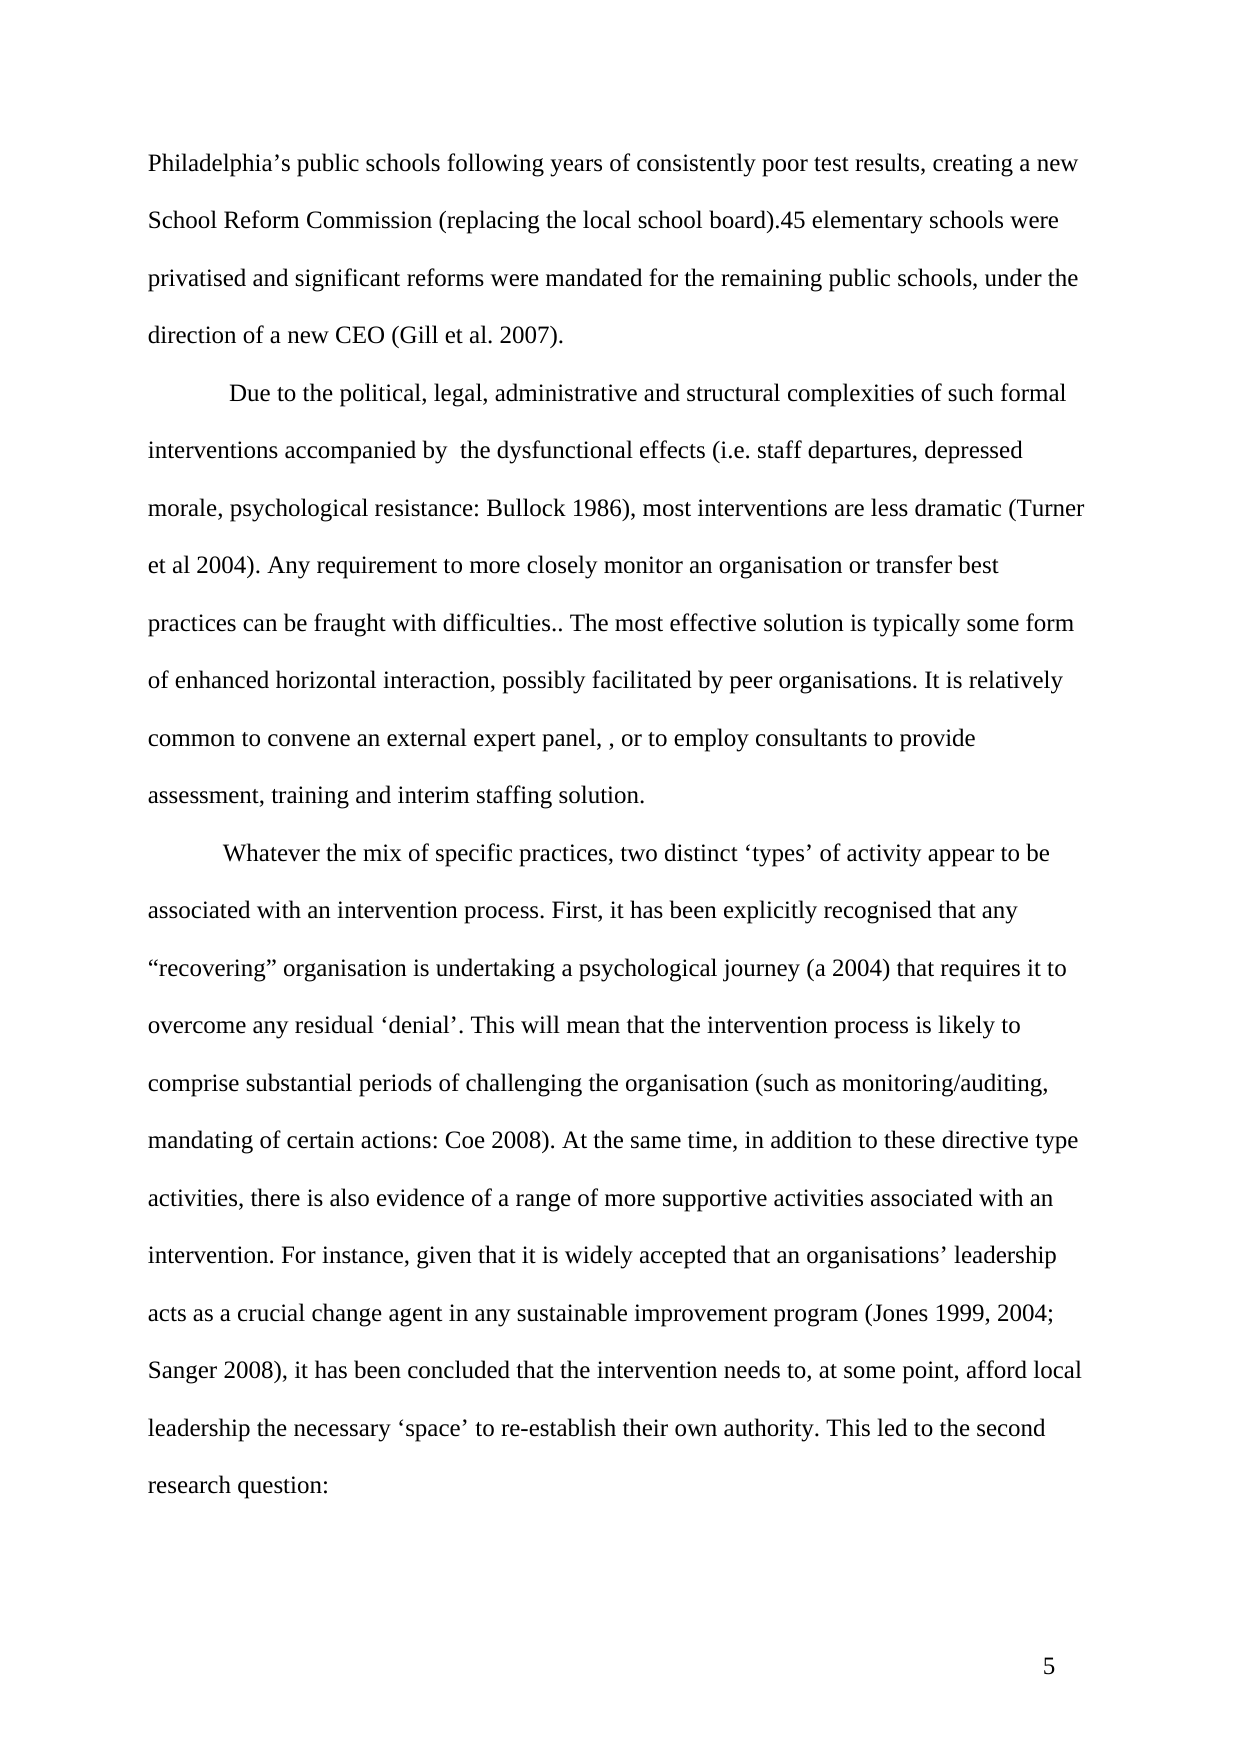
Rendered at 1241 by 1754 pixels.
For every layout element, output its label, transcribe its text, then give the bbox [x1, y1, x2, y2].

text Whatever the mix of specific practices, two distinct ‘types’ of activity appear to be associated with an intervention process. First, it has been explicitly recognised that any “recovering” organisation is undertaking a psychological journey (a 2004) that requires it to overcome any residual ‘denial’. This will mean that the intervention process is likely to comprise substantial periods of challenging the organisation (such as monitoring/auditing, mandating of certain actions: Coe 2008). At the same time, in addition to these directive type activities, there is also evidence of a range of more supportive activities associated with an intervention. For instance, given that it is widely accepted that an organisations’ leadership acts as a crucial change agent in any sustainable improvement program (Jones 1999, 2004; Sanger 2008), it has been concluded that the intervention needs to, at some point, afford local leadership the necessary ‘space’ to re-establish their own authority. This led to the second research question: [148, 838, 1092, 1499]
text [148, 148, 1092, 349]
text Due to the political, legal, administrative and structural complexities of such formal interventions accompanied by the dysfunctional effects (i.e. staff departures, depressed morale, psychological resistance: Bullock 1986), most interventions are less dramatic (Turner et al 2004). Any requirement to more closely monitor an organisation or transfer best practices can be fraught with difficulties.. The most effective solution is typically some form of enhanced horizontal interaction, possibly facilitated by peer organisations. It is relatively common to convene an external expert panel, , or to employ consultants to provide assessment, training and interim staffing solution. [148, 378, 1092, 809]
